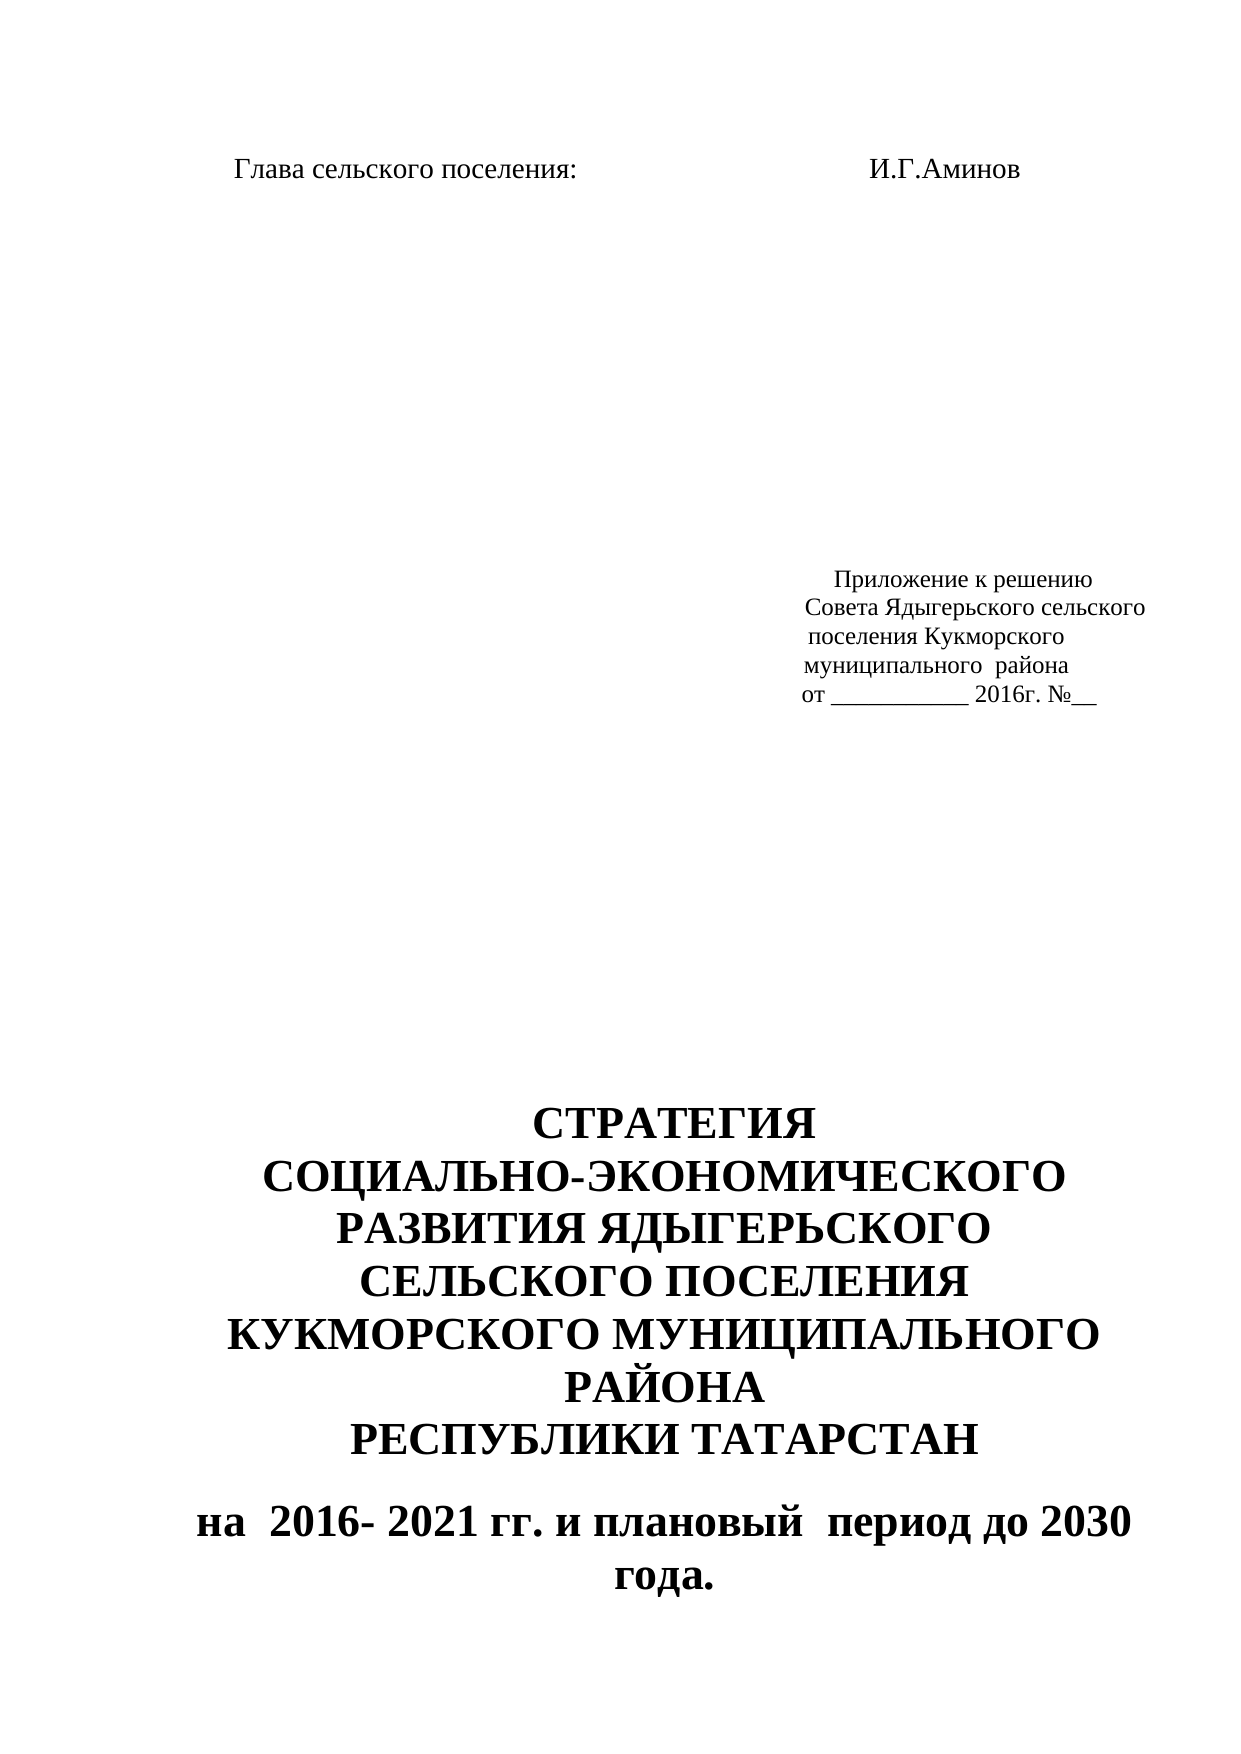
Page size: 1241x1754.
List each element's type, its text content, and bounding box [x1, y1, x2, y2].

text РЕСПУБЛИКИ ТАТАРСТАН [177, 1412, 1152, 1464]
text Совета Ядыгерьского сельского [177, 592, 1167, 621]
text СЕЛЬСКОГО ПОСЕЛЕНИЯ КУКМОРСКОГО МУНИЦИПАЛЬНОГО РАЙОНА [177, 1254, 1152, 1412]
text на 2016- 2021 гг. и плановый период до 2030 года. [177, 1494, 1152, 1599]
text Глава сельского поселения: И.Г.Аминов [177, 152, 1152, 185]
text от ___________ 2016г. №__ [177, 679, 1152, 707]
text муниципального района [177, 650, 1152, 679]
text Приложение к решению [177, 564, 1152, 592]
text СТРАТЕГИЯ [177, 1096, 1152, 1148]
text поселения Кукморского [177, 621, 1152, 650]
text СОЦИАЛЬНО-ЭКОНОМИЧЕСКОГО РАЗВИТИЯ ЯДЫГЕРЬСКОГО [177, 1148, 1152, 1254]
